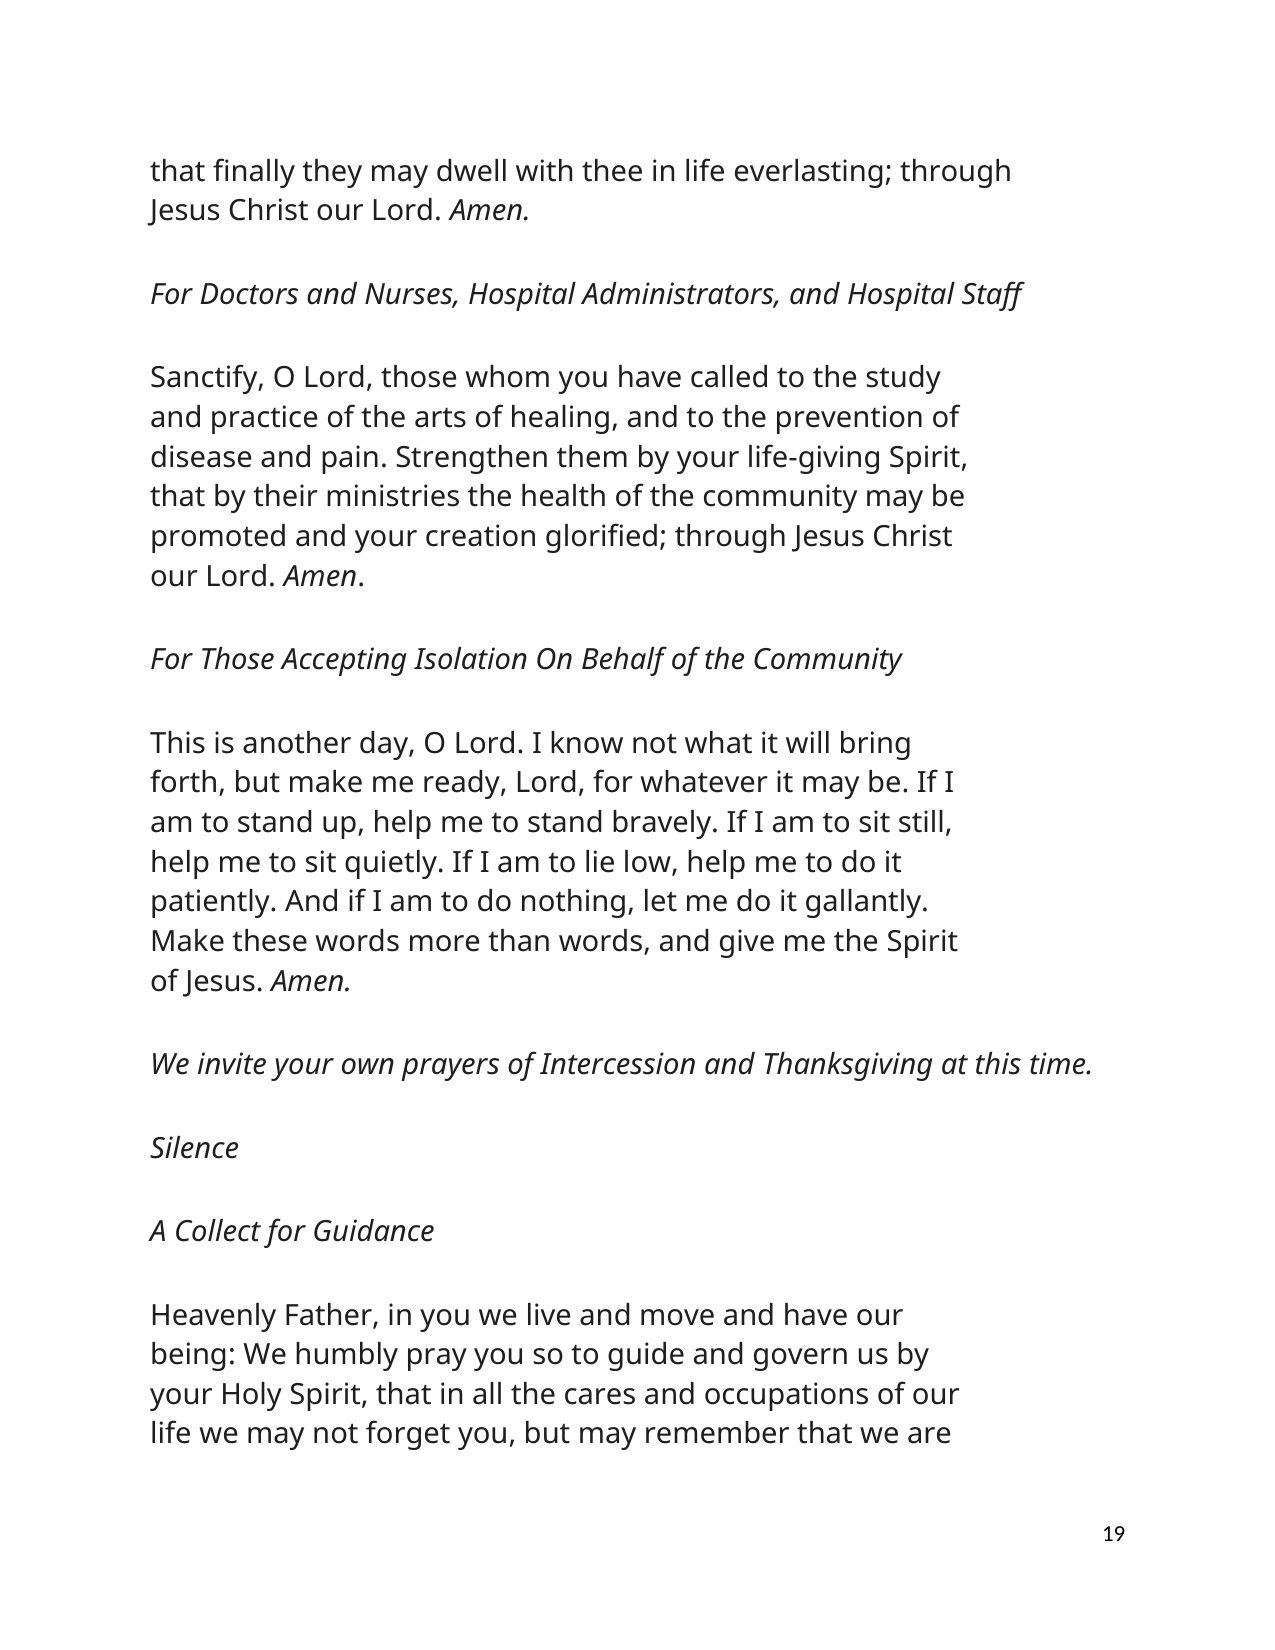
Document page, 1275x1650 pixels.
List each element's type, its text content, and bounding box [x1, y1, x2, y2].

text Sanctify, O Lord, those whom you have called to the study and practice of the arts of healing, and to the prevention of disease and pain. Strengthen them by your life-giving Spirit, that by their ministries the health of the community may be promoted and your creation glorified; through Jesus Christ our Lord. Amen. [150, 357, 1125, 595]
text We invite your own prayers of Intercession and Thanksgiving at this time. [150, 1043, 1125, 1083]
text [150, 150, 1125, 229]
text For Doctors and Nurses, Hospital Administrators, and Hospital Staff [150, 273, 1125, 313]
text Silence [150, 1127, 1125, 1167]
text For Those Accepting Isolation On Behalf of the Community [150, 638, 1125, 678]
text A Collect for Guidance [150, 1210, 1125, 1250]
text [150, 1294, 1125, 1452]
text This is another day, O Lord. I know not what it will bring forth, but make me ready, Lord, for whatever it may be. If I am to stand up, help me to stand bravely. If I am to sit still, help me to sit quietly. If I am to lie low, help me to do it patiently. And if I am to do nothing, let me do it gallantly. Make these words more than words, and give me the Spirit of Jesus. Amen. [150, 722, 1125, 1000]
